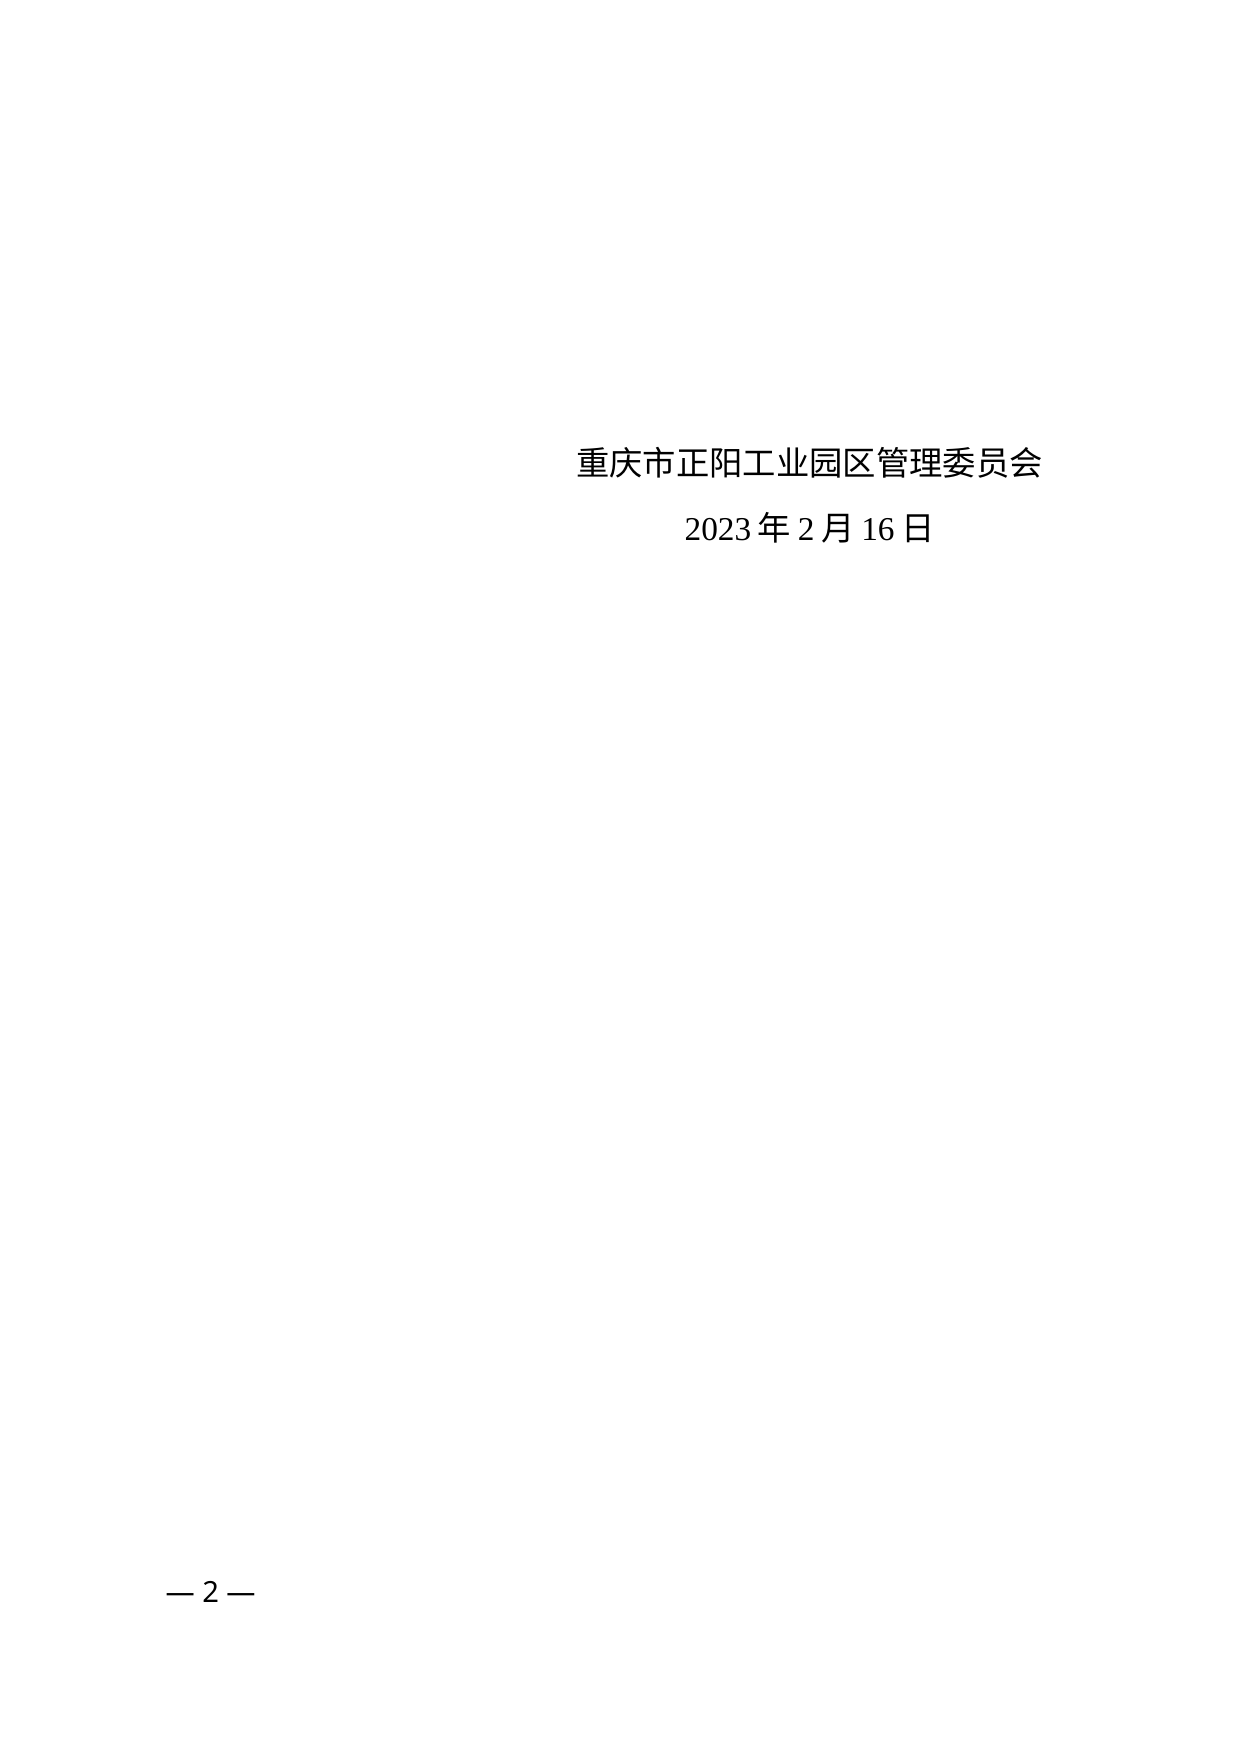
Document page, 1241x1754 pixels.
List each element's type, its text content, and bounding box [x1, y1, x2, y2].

text 重庆市正阳工业园区管理委员会 [165, 428, 1087, 493]
text 2023年2月16日 [165, 493, 1087, 558]
